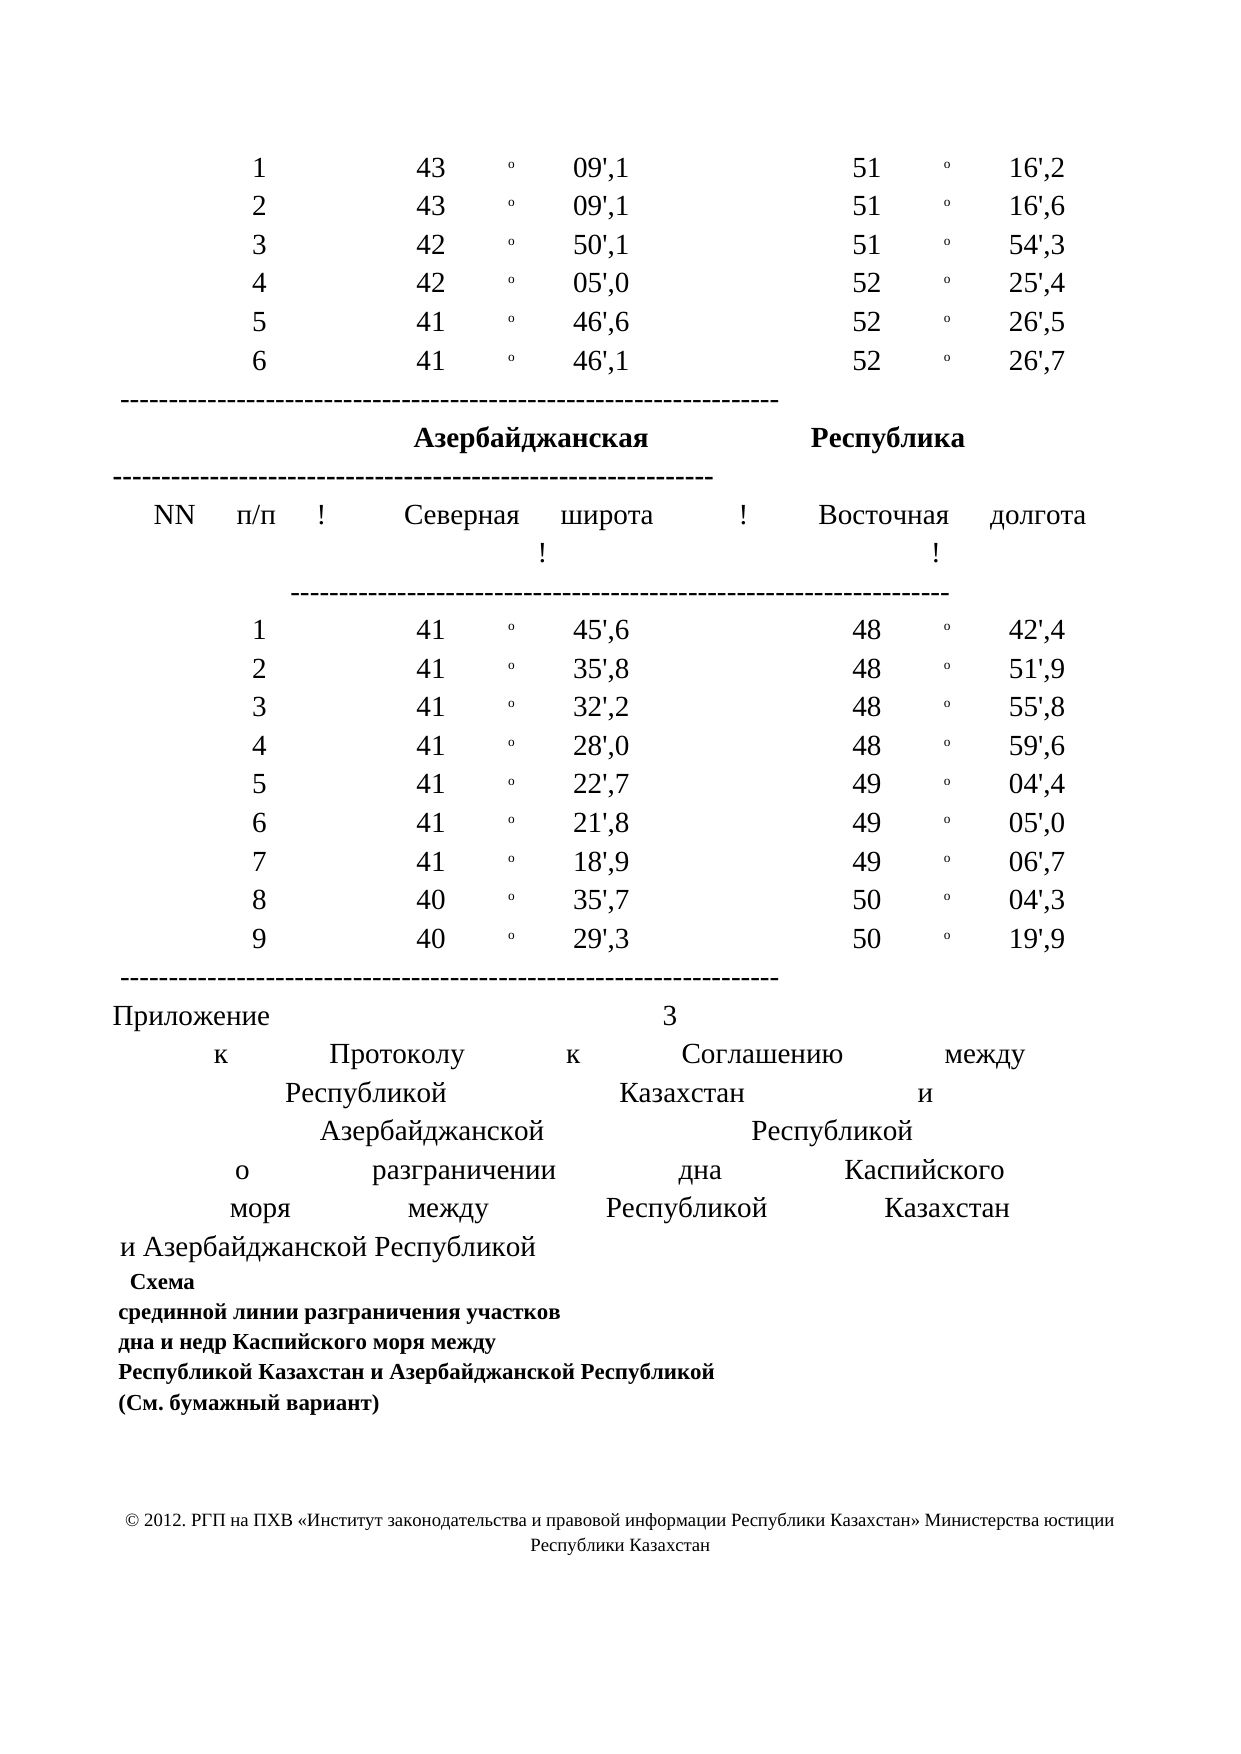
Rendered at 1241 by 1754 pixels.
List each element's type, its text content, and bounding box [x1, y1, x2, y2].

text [112, 150, 1128, 415]
text Схема срединной линии разграничения участков дна и недр Каспийского моря между Республикой Казахстан и Азербайджанской Республикой (См. бумажный вариант) [112, 1268, 1128, 1415]
text Азербайджанская Республика -------------------------------------------------------------- NN п/п ! Северная широта ! Восточная долгота ! ! -------------------------------------------------------------------- 1 41 о 45',6 48 о 42',4 2 41 о 35',8 48 о 51',9 3 41 о 32',2 48 о 55',8 4 41 о 28',0 48 о 59',6 5 41 о 22',7 49 о 04',4 6 41 о 21',8 49 о 05',0 7 41 о 18',9 49 о 06',7 8 40 о 35',7 50 о 04',3 9 40 о 29',3 50 о 19',9 -------------------------------------------------------------------- [112, 420, 1128, 993]
text © 2012. РГП на ПХВ «Институт законодательства и правовой информации Республики Казахстан» Министерства юстиции Республики Казахстан [112, 1509, 1128, 1556]
text Приложение 3 к Протоколу к Соглашению между Республикой Казахстан и Азербайджанской Республикой о разграничении дна Каспийского моря между Республикой Казахстан и Азербайджанской Республикой [112, 998, 1128, 1263]
